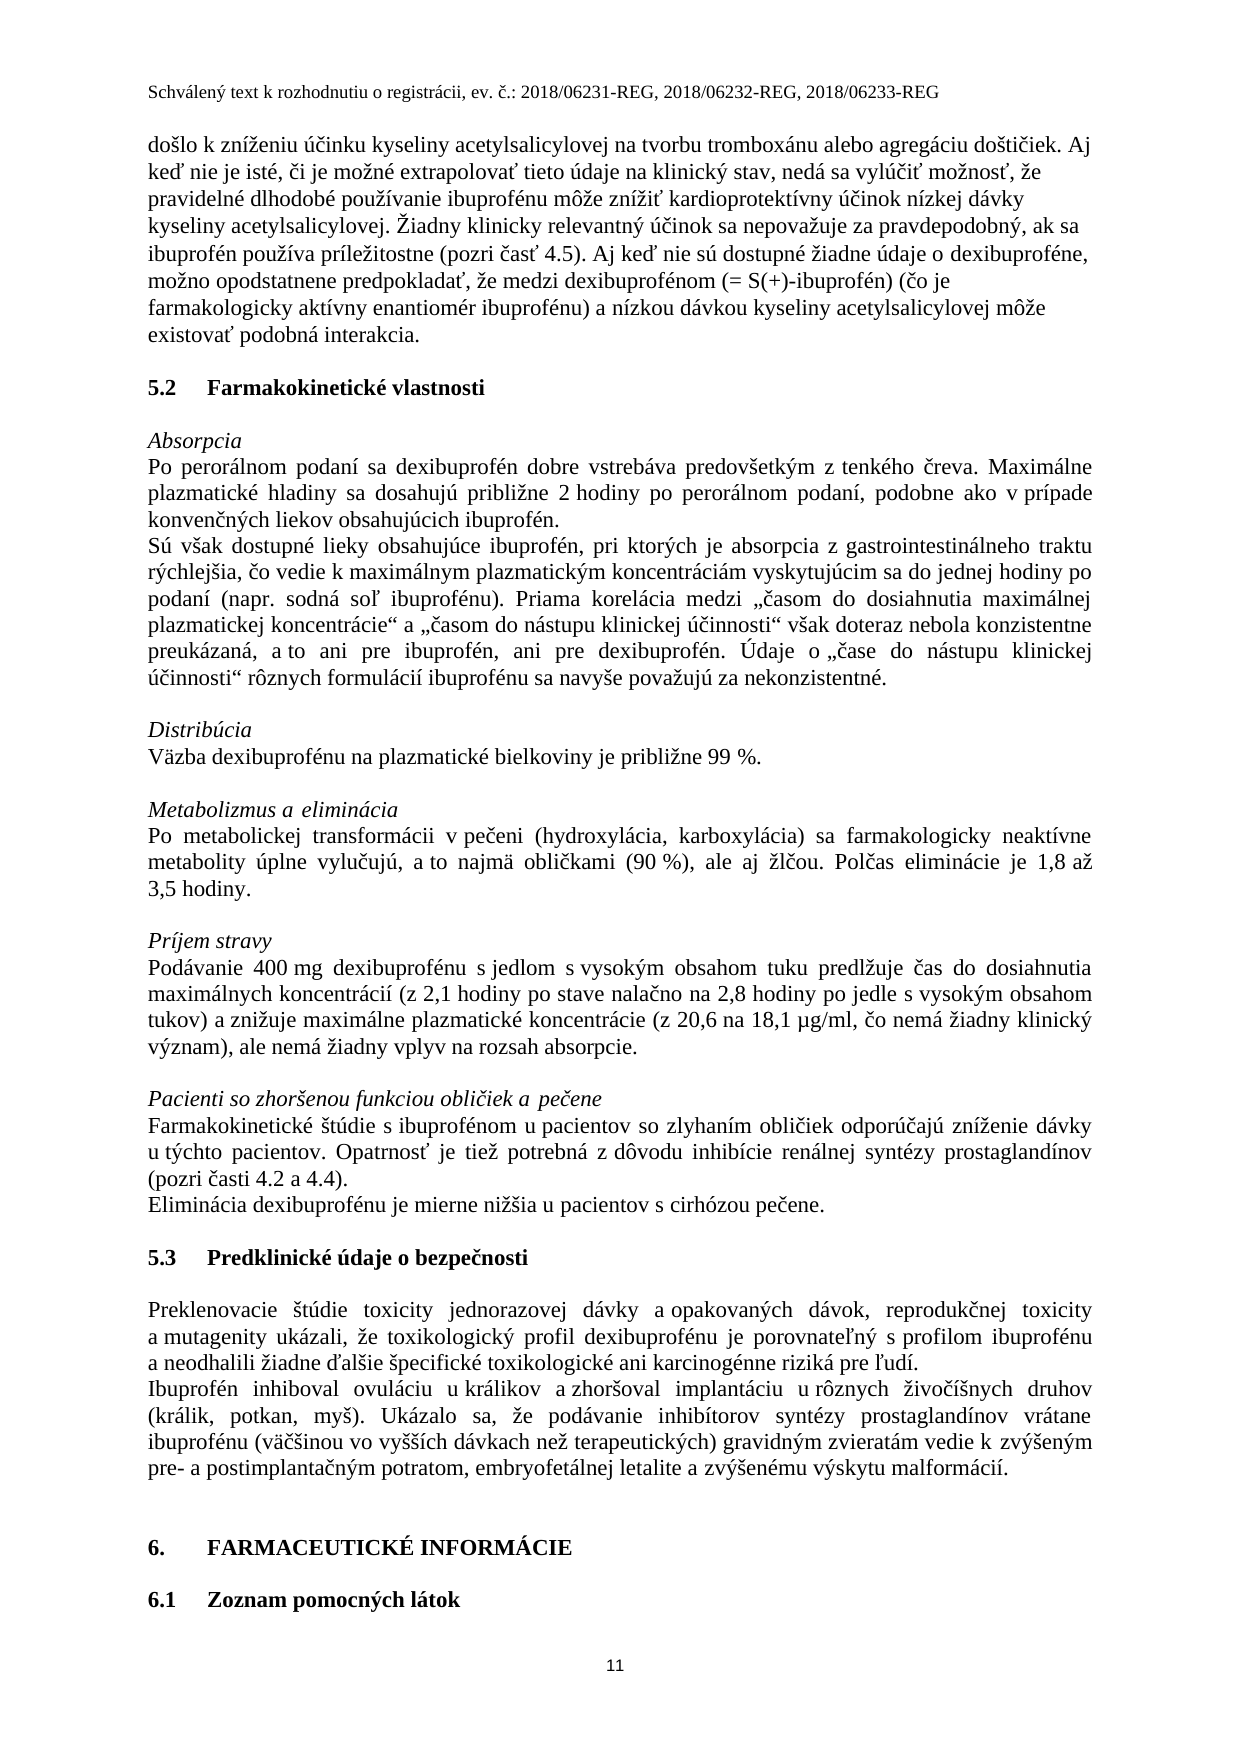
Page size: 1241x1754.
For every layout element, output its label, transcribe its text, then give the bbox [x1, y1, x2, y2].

text 5.2 Farmakokinetické vlastnosti [148, 374, 1092, 400]
text Príjem stravy [148, 927, 1092, 954]
text Metabolizmus a eliminácia [148, 796, 1092, 822]
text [148, 131, 1092, 348]
text 6.1 Zoznam pomocných látok [148, 1586, 1092, 1613]
text Absorpcia [148, 427, 1092, 453]
text 6. FARMACEUTICKÉ INFORMÁCIE [148, 1533, 1092, 1560]
text Väzba dexibuprofénu na plazmatické bielkoviny je približne 99 %. [148, 743, 1092, 769]
text 5.3 Predklinické údaje o bezpečnosti [148, 1244, 1092, 1270]
text Sú však dostupné lieky obsahujúce ibuprofén, pri ktorých je absorpcia z gastrointestinálneho traktu rýchlejšia, čo vedie k maximálnym plazmatickým koncentráciám vyskytujúcim sa do jednej hodiny po podaní (napr. sodná soľ ibuprofénu). Priama korelácia medzi „časom do dosiahnutia maximálnej plazmatickej koncentrácie“ a „časom do nástupu klinickej účinnosti“ však doteraz nebola konzistentne preukázaná, a to ani pre ibuprofén, ani pre dexibuprofén. Údaje o „čase do nástupu klinickej účinnosti“ rôznych formulácií ibuprofénu sa navyše považujú za nekonzistentné. [148, 532, 1092, 690]
text Po perorálnom podaní sa dexibuprofén dobre vstrebáva predovšetkým z tenkého čreva. Maximálne plazmatické hladiny sa dosahujú približne 2 hodiny po perorálnom podaní, podobne ako v prípade konvenčných liekov obsahujúcich ibuprofén. [148, 453, 1092, 532]
text Podávanie 400 mg dexibuprofénu s jedlom s vysokým obsahom tuku predlžuje čas do dosiahnutia maximálnych koncentrácií (z 2,1 hodiny po stave nalačno na 2,8 hodiny po jedle s vysokým obsahom tukov) a znižuje maximálne plazmatické koncentrácie (z 20,6 na 18,1 µg/ml, čo nemá žiadny klinický význam), ale nemá žiadny vplyv na rozsah absorpcie. [148, 954, 1092, 1059]
text Po metabolickej transformácii v pečeni (hydroxylácia, karboxylácia) sa farmakologicky neaktívne metabolity úplne vylučujú, a to najmä obličkami (90 %), ale aj žlčou. Polčas eliminácie je 1,8 až 3,5 hodiny. [148, 822, 1092, 901]
text Distribúcia [148, 717, 1092, 743]
text Pacienti so zhoršenou funkciou obličiek a pečene [148, 1086, 1092, 1112]
text Ibuprofén inhiboval ovuláciu u králikov a zhoršoval implantáciu u rôznych živočíšnych druhov (králik, potkan, myš). Ukázalo sa, že podávanie inhibítorov syntézy prostaglandínov vrátane ibuprofénu (väčšinou vo vyšších dávkach než terapeutických) gravidným zvieratám vedie k zvýšeným pre- a postimplantačným potratom, embryofetálnej letalite a zvýšenému výskytu malformácií. [148, 1375, 1092, 1481]
text Eliminácia dexibuprofénu je mierne nižšia u pacientov s cirhózou pečene. [148, 1191, 1092, 1217]
text Farmakokinetické štúdie s ibuprofénom u pacientov so zlyhaním obličiek odporúčajú zníženie dávky u týchto pacientov. Opatrnosť je tiež potrebná z dôvodu inhibície renálnej syntézy prostaglandínov (pozri časti 4.2 a 4.4). [148, 1112, 1092, 1191]
text Preklenovacie štúdie toxicity jednorazovej dávky a opakovaných dávok, reprodukčnej toxicity a mutagenity ukázali, že toxikologický profil dexibuprofénu je porovnateľný s profilom ibuprofénu a neodhalili žiadne ďalšie špecifické toxikologické ani karcinogénne riziká pre ľudí. [148, 1296, 1092, 1375]
